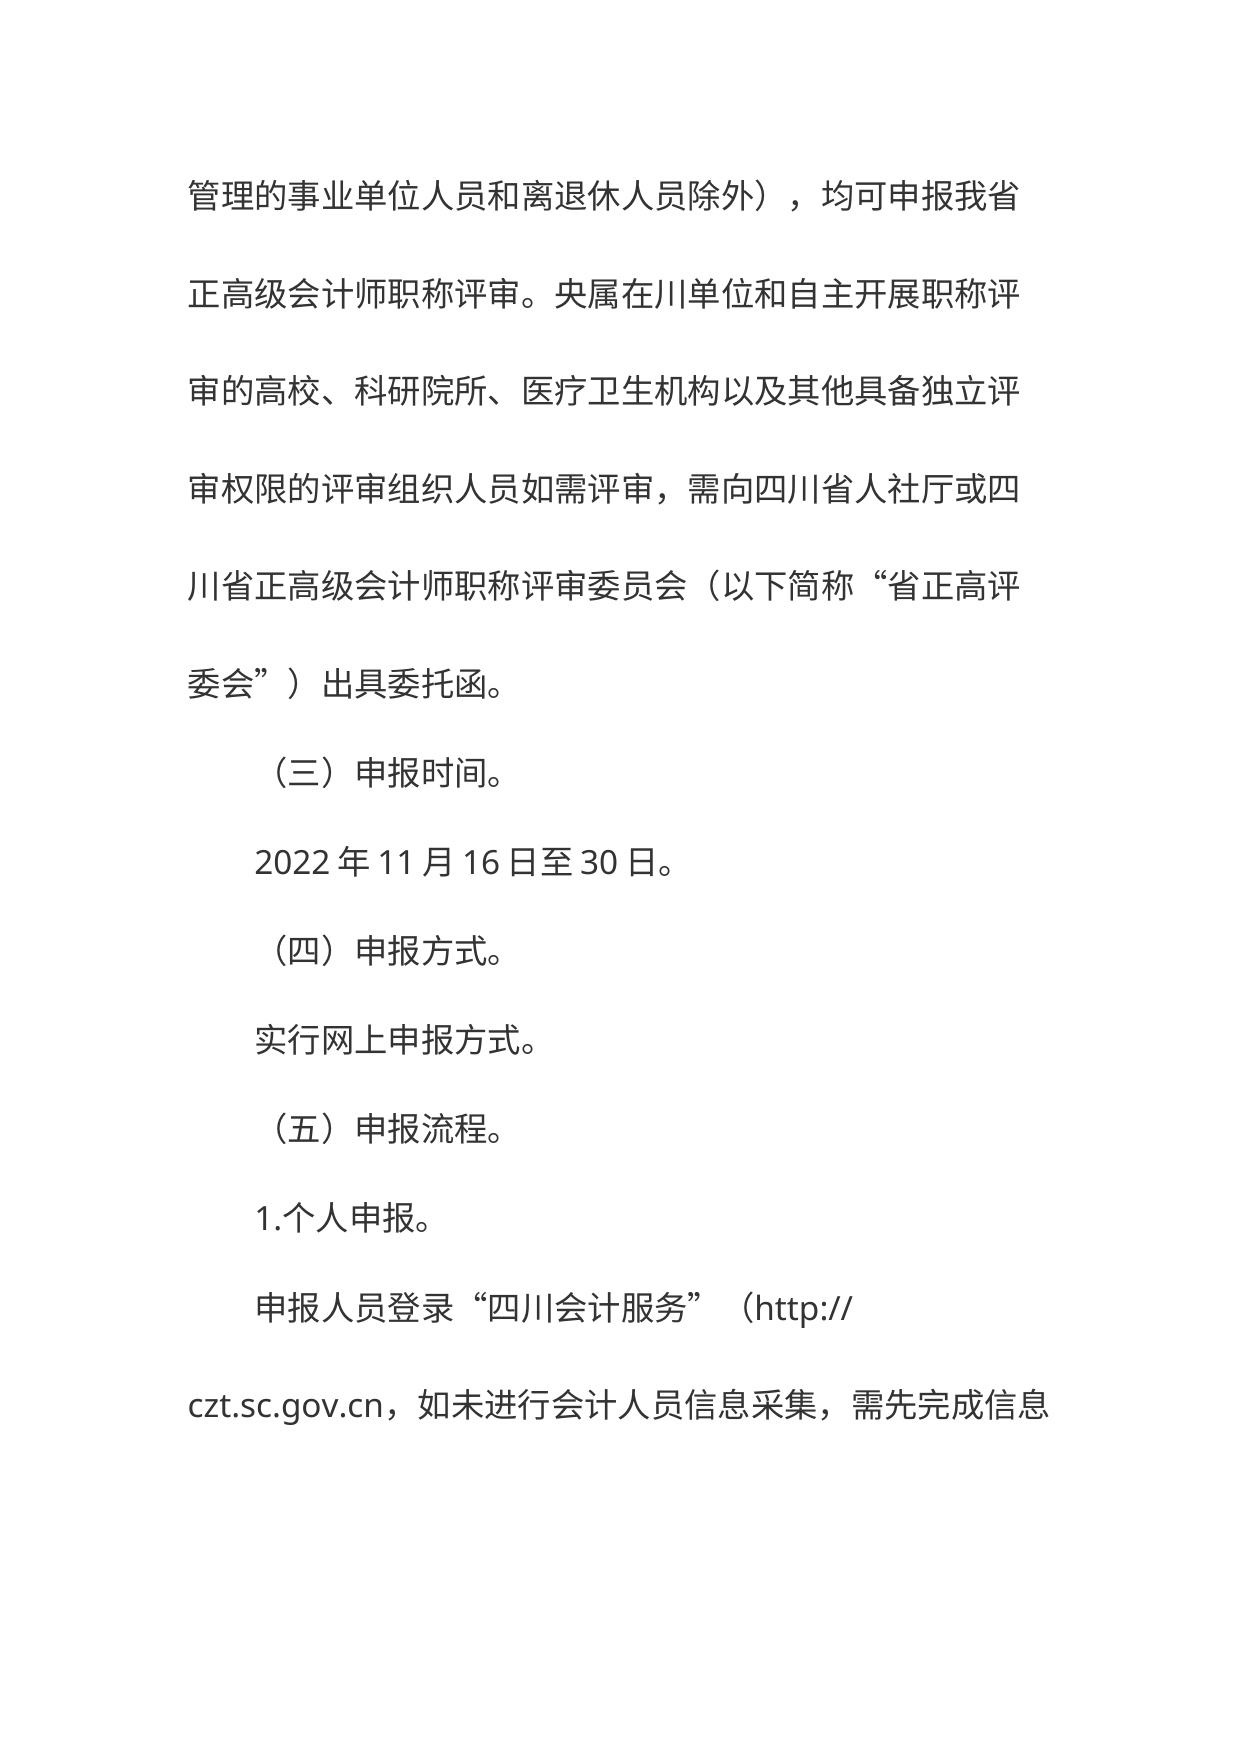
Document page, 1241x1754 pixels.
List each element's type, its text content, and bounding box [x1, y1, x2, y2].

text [187, 1273, 1053, 1436]
text （五）申报流程。 [187, 1095, 1053, 1160]
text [187, 162, 1053, 714]
text （四）申报方式。 [187, 917, 1053, 982]
text 实行网上申报方式。 [187, 1006, 1053, 1071]
text （三）申报时间。 [187, 738, 1053, 803]
text 2022年11月16日至30日。 [187, 828, 1053, 893]
text 1.个人申报。 [187, 1184, 1053, 1249]
